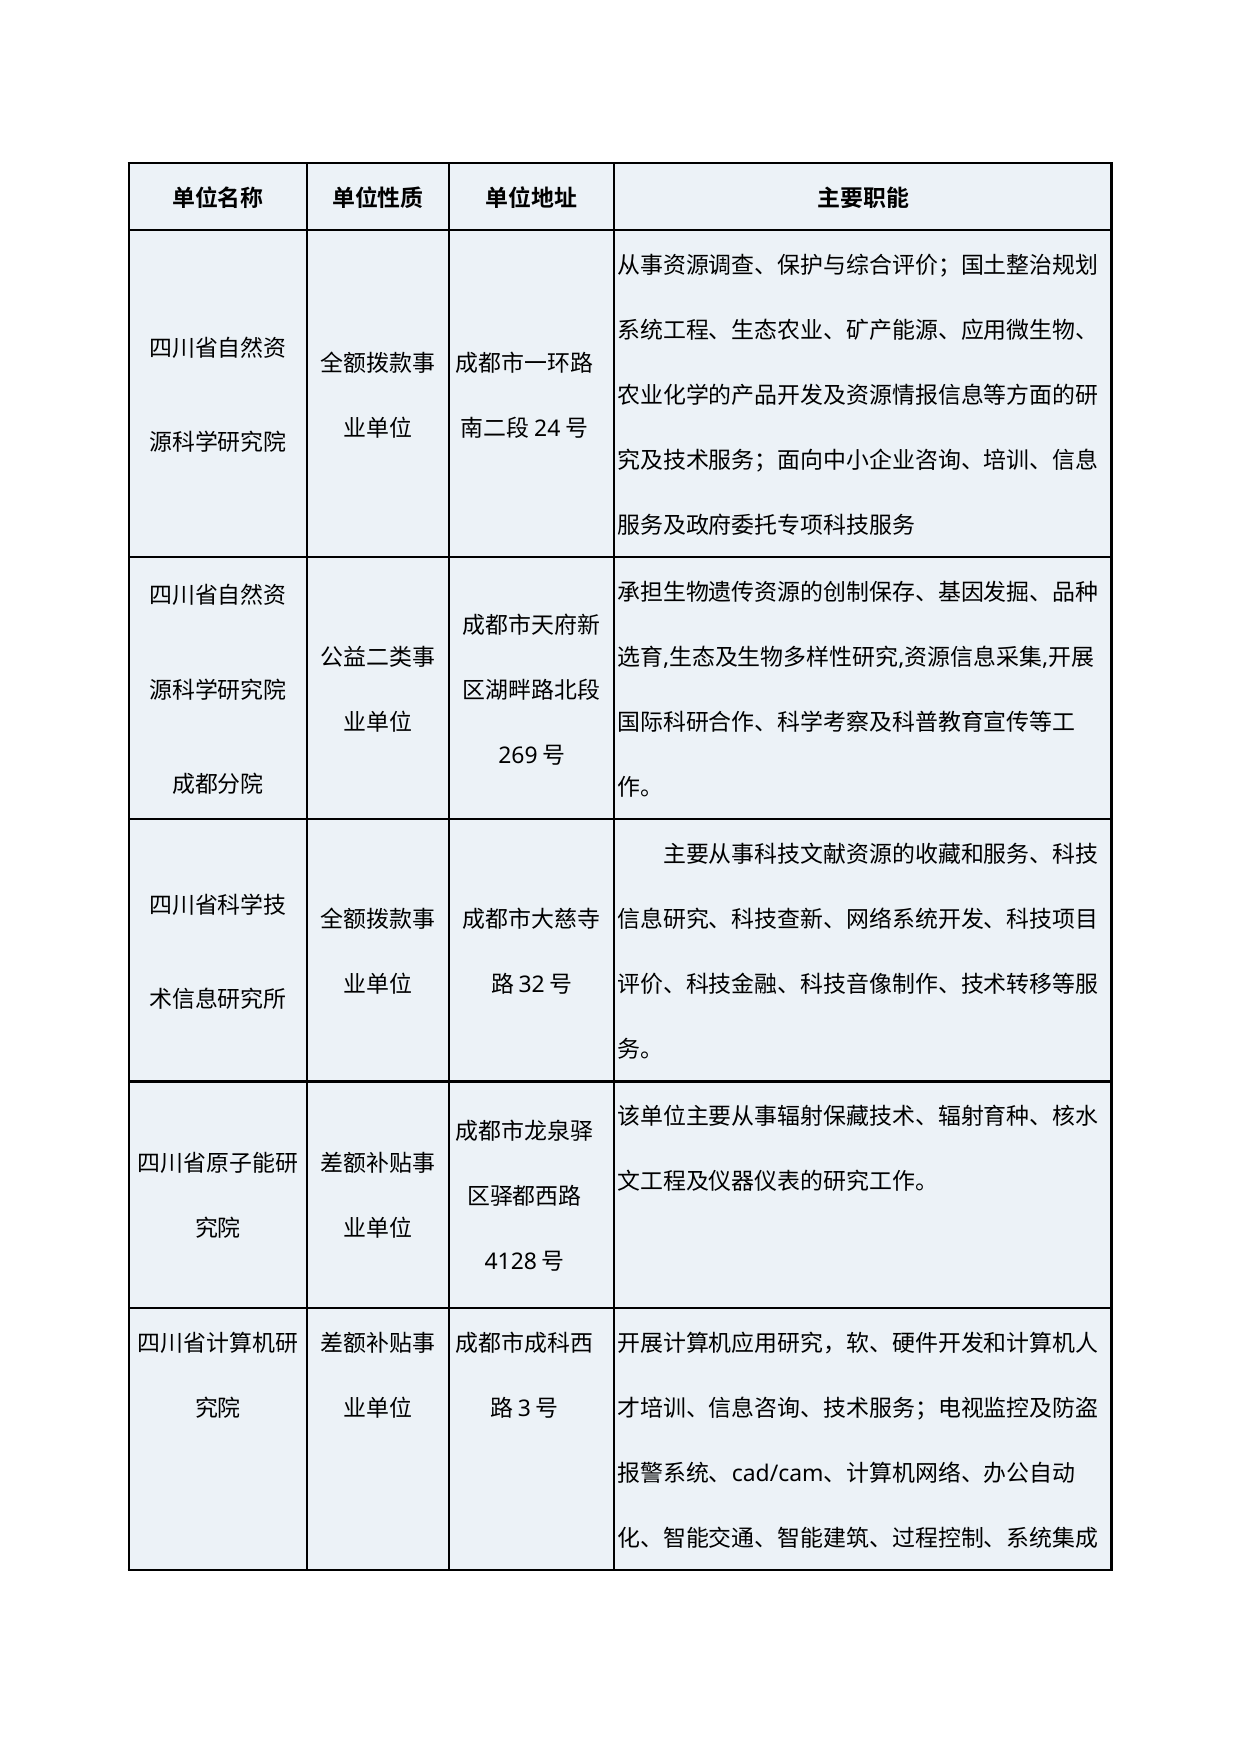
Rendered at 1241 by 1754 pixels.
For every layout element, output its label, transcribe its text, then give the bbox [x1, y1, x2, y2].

table_cell 差额补贴事业单位 [308, 1083, 448, 1307]
table_cell 该单位主要从事辐射保藏技术、辐射育种、核水文工程及仪器仪表的研究工作。 [615, 1083, 1110, 1307]
table_cell 四川省自然资 源科学研究院 [130, 231, 306, 556]
table_cell 成都市天府新区湖畔路北段269号 [450, 558, 613, 818]
table_cell 成都市龙泉驿区驿都西路4128号 [450, 1083, 613, 1307]
table_cell 成都市成科西路3号 [450, 1309, 613, 1569]
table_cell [615, 1309, 1110, 1569]
table_cell 四川省计算机研究院 [130, 1309, 306, 1569]
table_cell 四川省科学技 术信息研究所 [130, 820, 306, 1080]
table_header 单位性质 [308, 164, 448, 229]
table_header 单位名称 [130, 164, 306, 229]
table_cell 四川省自然资 源科学研究院 成都分院 [130, 558, 306, 818]
table_cell 从事资源调查、保护与综合评价；国土整治规划系统工程、生态农业、矿产能源、应用微生物、农业化学的产品开发及资源情报信息等方面的研究及技术服务；面向中小企业咨询、培训、信息服务及政府委托专项科技服务 [615, 231, 1110, 556]
table_cell 公益二类事业单位 [308, 558, 448, 818]
table_cell 成都市大慈寺路32号 [450, 820, 613, 1080]
table_cell 四川省原子能研究院 [130, 1083, 306, 1307]
table_cell 承担生物遗传资源的创制保存、基因发掘、品种选育,生态及生物多样性研究,资源信息采集,开展国际科研合作、科学考察及科普教育宣传等工作。 [615, 558, 1110, 818]
table_cell 全额拨款事业单位 [308, 820, 448, 1080]
table_cell 主要从事科技文献资源的收藏和服务、科技信息研究、科技查新、网络系统开发、科技项目评价、科技金融、科技音像制作、技术转移等服务。 [615, 820, 1110, 1080]
table_cell 全额拨款事业单位 [308, 231, 448, 556]
table_cell 差额补贴事业单位 [308, 1309, 448, 1569]
table_header 主要职能 [615, 164, 1110, 229]
table_cell 成都市一环路南二段24号 [450, 231, 613, 556]
table_header 单位地址 [450, 164, 613, 229]
